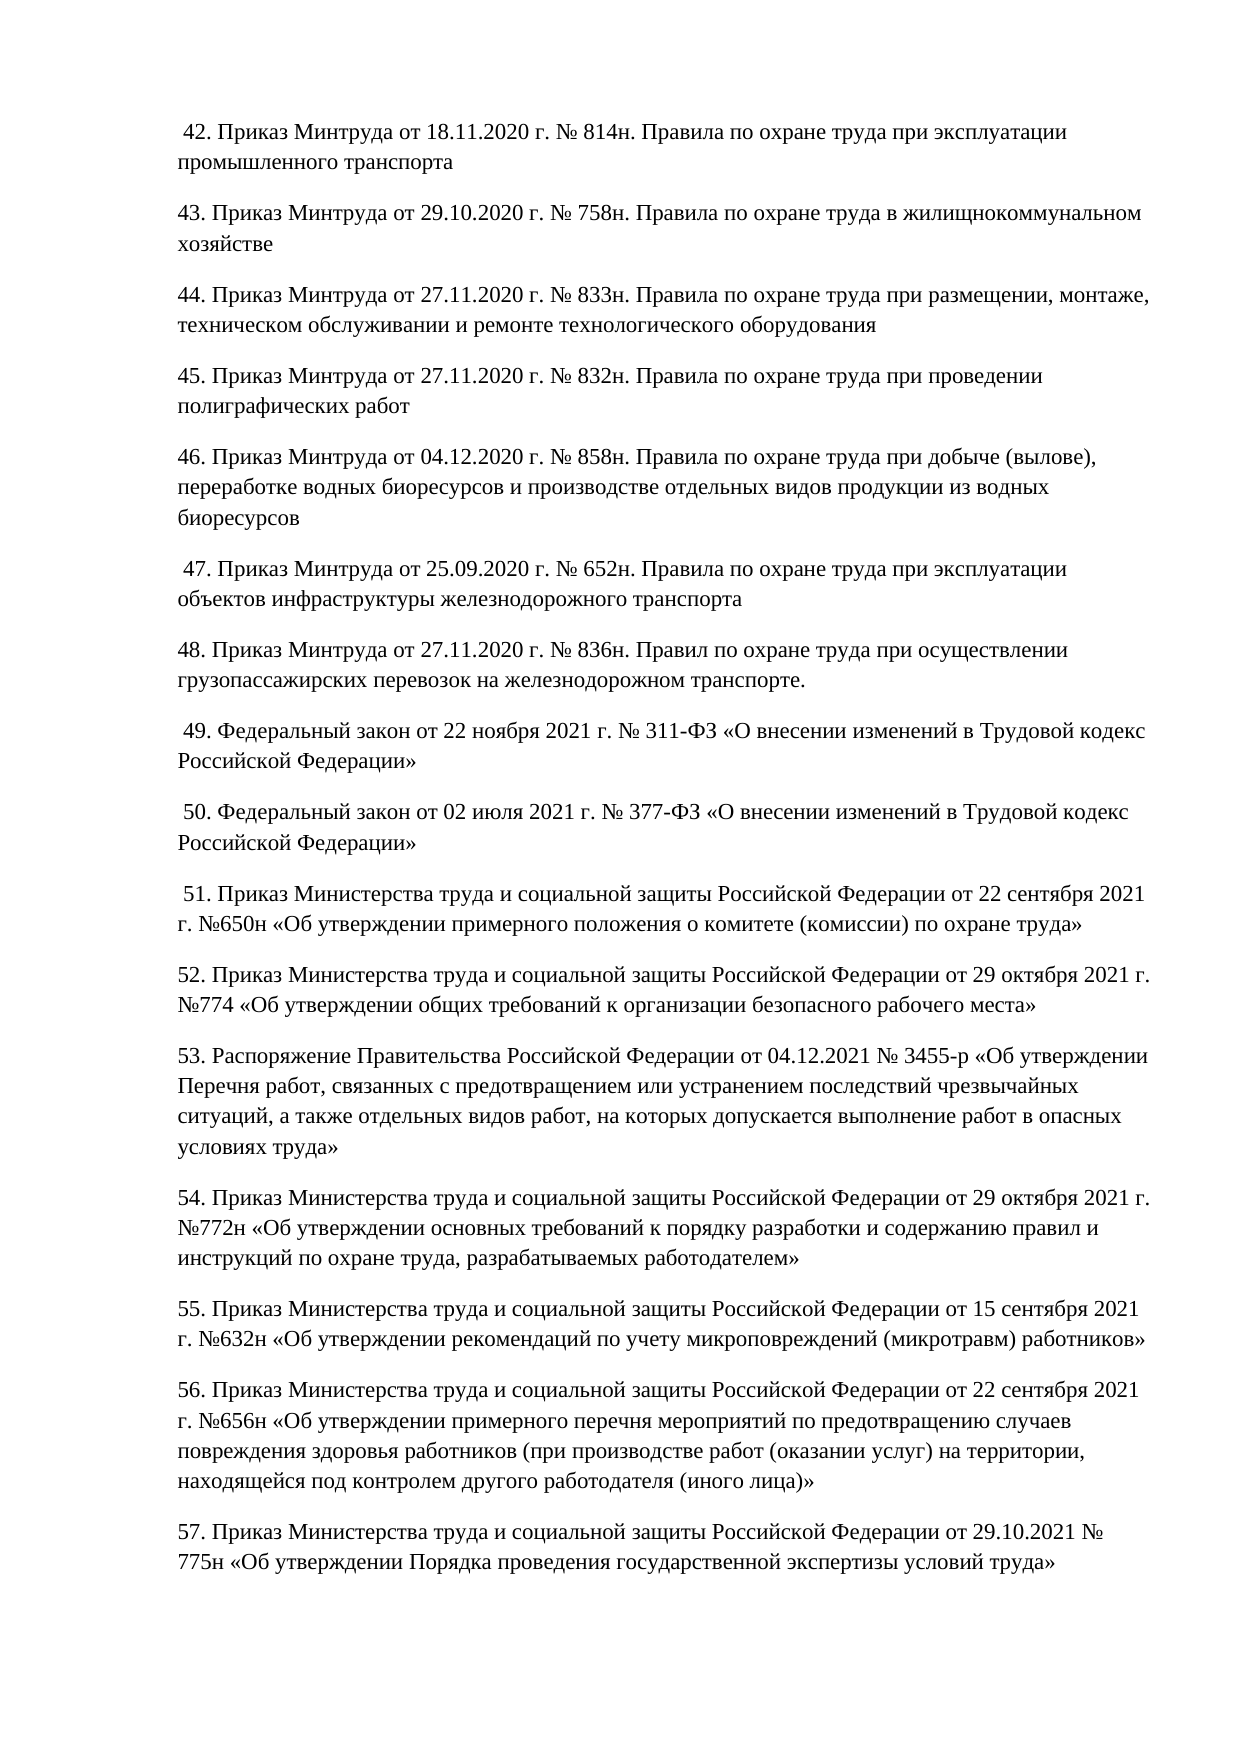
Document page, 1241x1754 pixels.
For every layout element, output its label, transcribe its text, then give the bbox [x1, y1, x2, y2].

text 49. Федеральный закон от 22 ноября 2021 г. № 311-ФЗ «О внесении изменений в Трудовой кодекс Российской Федерации» [177, 717, 1152, 774]
text 44. Приказ Минтруда от 27.11.2020 г. № 833н. Правила по охране труда при размещении, монтаже, техническом обслуживании и ремонте технологического оборудования [177, 281, 1152, 337]
text 47. Приказ Минтруда от 25.09.2020 г. № 652н. Правила по охране труда при эксплуатации объектов инфраструктуры железнодорожного транспорта [177, 554, 1152, 611]
text 42. Приказ Минтруда от 18.11.2020 г. № 814н. Правила по охране труда при эксплуатации промышленного транспорта [177, 118, 1152, 175]
text 50. Федеральный закон от 02 июля 2021 г. № 377-ФЗ «О внесении изменений в Трудовой кодекс Российской Федерации» [177, 798, 1152, 855]
text 57. Приказ Министерства труда и социальной защиты Российской Федерации от 29.10.2021 № 775н «Об утверждении Порядка проведения государственной экспертизы условий труда» [177, 1518, 1152, 1575]
text 52. Приказ Министерства труда и социальной защиты Российской Федерации от 29 октября 2021 г. №774 «Об утверждении общих требований к организации безопасного рабочего места» [177, 961, 1152, 1017]
text 46. Приказ Минтруда от 04.12.2020 г. № 858н. Правила по охране труда при добыче (вылове), переработке водных биоресурсов и производстве отдельных видов продукции из водных биоресурсов [177, 443, 1152, 530]
text 54. Приказ Министерства труда и социальной защиты Российской Федерации от 29 октября 2021 г. №772н «Об утверждении основных требований к порядку разработки и содержанию правил и инструкций по охране труда, разрабатываемых работодателем» [177, 1184, 1152, 1271]
text 48. Приказ Минтруда от 27.11.2020 г. № 836н. Правил по охране труда при осуществлении грузопассажирских перевозок на железнодорожном транспорте. [177, 636, 1152, 692]
text 56. Приказ Министерства труда и социальной защиты Российской Федерации от 22 сентября 2021 г. №656н «Об утверждении примерного перечня мероприятий по предотвращению случаев повреждения здоровья работников (при производстве работ (оказании услуг) на территории, находящейся под контролем другого работодателя (иного лица)» [177, 1376, 1152, 1493]
text 55. Приказ Министерства труда и социальной защиты Российской Федерации от 15 сентября 2021 г. №632н «Об утверждении рекомендаций по учету микроповреждений (микротравм) работников» [177, 1295, 1152, 1352]
text 51. Приказ Министерства труда и социальной защиты Российской Федерации от 22 сентября 2021 г. №650н «Об утверждении примерного положения о комитете (комиссии) по охране труда» [177, 879, 1152, 936]
text 43. Приказ Минтруда от 29.10.2020 г. № 758н. Правила по охране труда в жилищнокоммунальном хозяйстве [177, 199, 1152, 256]
text 45. Приказ Минтруда от 27.11.2020 г. № 832н. Правила по охране труда при проведении полиграфических работ [177, 362, 1152, 418]
text 53. Распоряжение Правительства Российской Федерации от 04.12.2021 № 3455-р «Об утверждении Перечня работ, связанных с предотвращением или устранением последствий чрезвычайных ситуаций, а также отдельных видов работ, на которых допускается выполнение работ в опасных условиях труда» [177, 1042, 1152, 1159]
